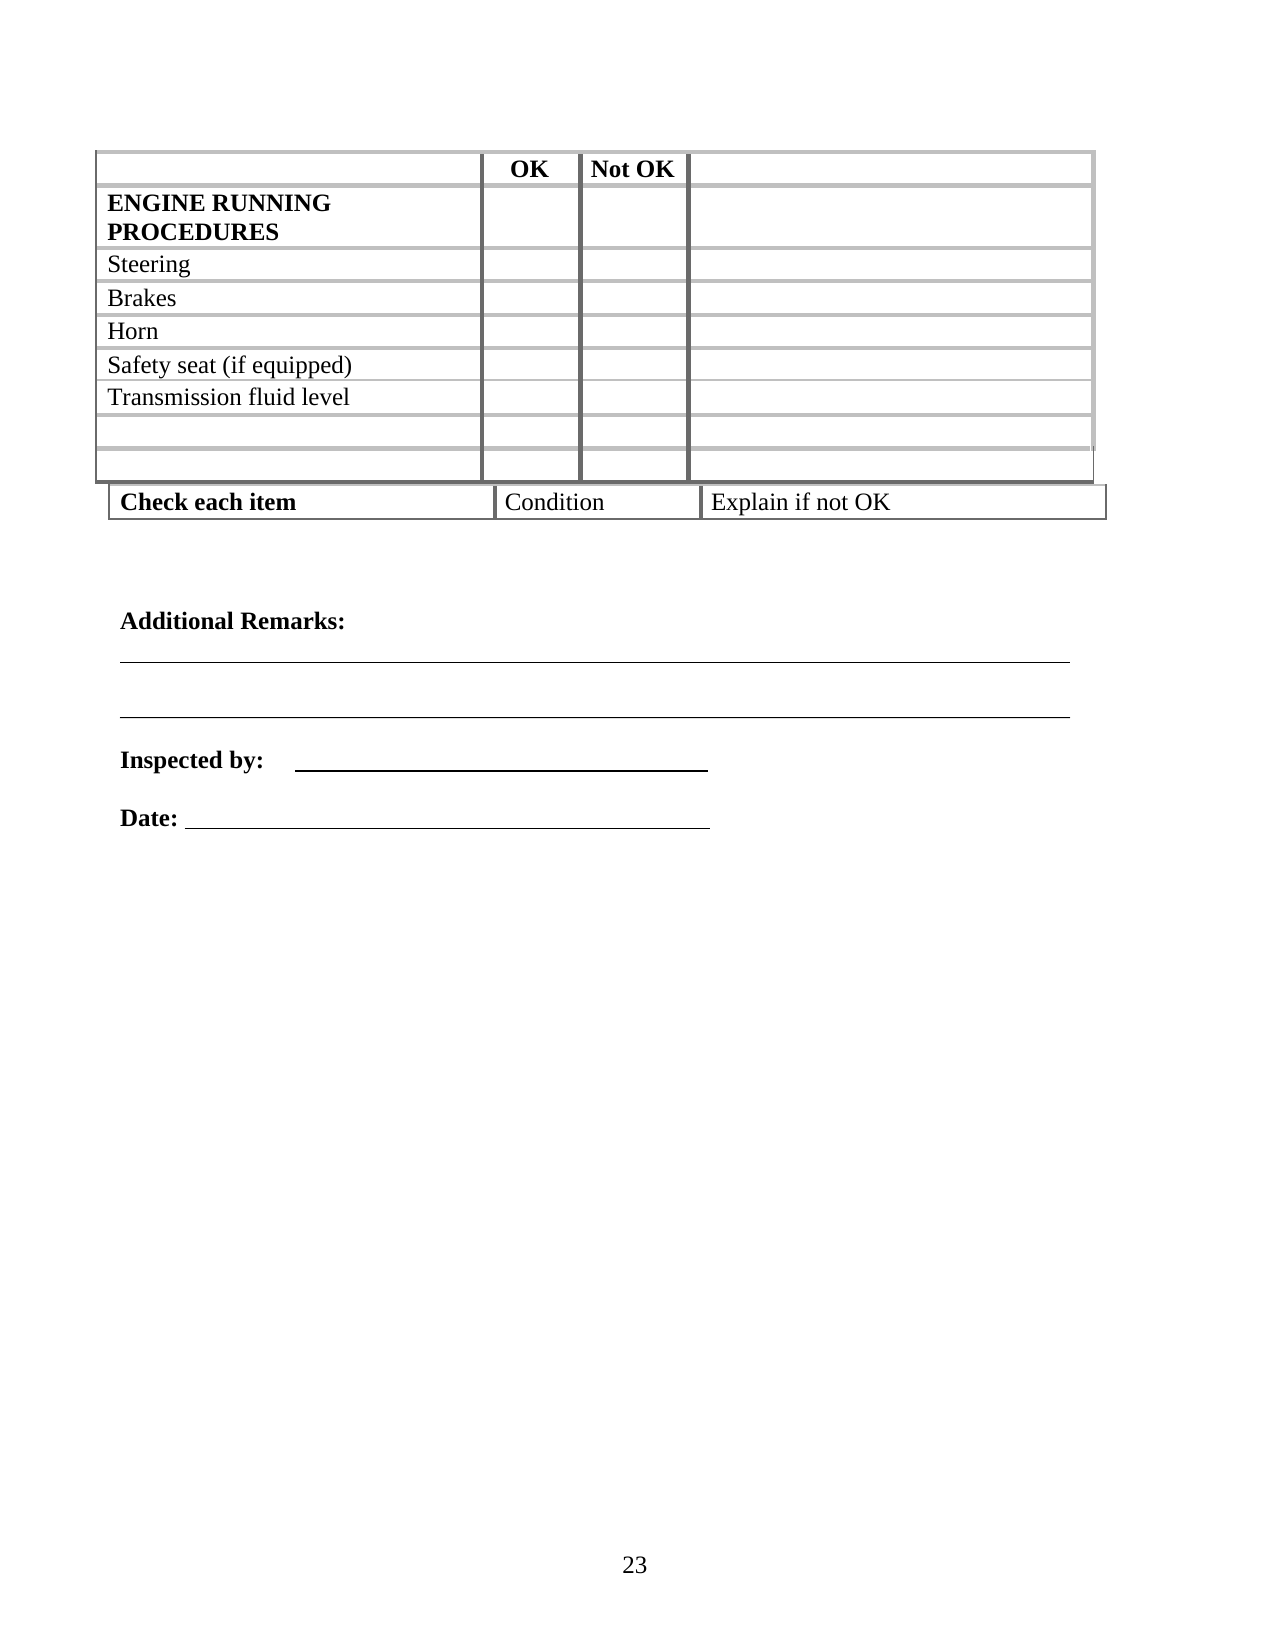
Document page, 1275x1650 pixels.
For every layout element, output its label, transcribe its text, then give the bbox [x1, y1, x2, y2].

table_cell [484, 451, 578, 480]
table_cell [583, 381, 686, 413]
table_cell ENGINE RUNNING PROCEDURES [97, 188, 480, 246]
table_cell Horn [97, 317, 480, 346]
table_header Not OK [583, 154, 686, 183]
table_header OK [484, 154, 578, 183]
table_cell [97, 417, 480, 446]
table_header [691, 154, 1091, 183]
table_cell [583, 451, 686, 480]
table_cell [691, 446, 1093, 480]
table_cell [97, 451, 480, 480]
table_cell [691, 250, 1091, 279]
table_header Condition [497, 486, 699, 518]
text Date: [120, 803, 1123, 831]
table_header Check each item [110, 486, 493, 518]
table_cell [583, 250, 686, 279]
text Additional Remarks: [120, 606, 1123, 634]
table_cell [583, 188, 686, 246]
table_cell Steering [97, 250, 480, 279]
table_cell [484, 317, 578, 346]
table_cell [691, 381, 1091, 413]
table_cell Safety seat (if equipped) [97, 350, 480, 379]
table_cell Brakes [97, 283, 480, 312]
table_cell [484, 188, 578, 246]
table_cell [583, 350, 686, 379]
table_cell Transmission fluid level [97, 381, 480, 413]
table_cell [484, 250, 578, 279]
table_cell [583, 417, 686, 446]
table_cell [484, 350, 578, 379]
table_cell [583, 317, 686, 346]
table_cell [691, 350, 1091, 379]
table_cell [691, 417, 1091, 446]
table_cell [484, 381, 578, 413]
table_cell [583, 283, 686, 312]
table_cell [691, 283, 1091, 312]
table_header [97, 154, 480, 183]
table_cell [484, 417, 578, 446]
table_cell [484, 283, 578, 312]
table_cell [691, 188, 1091, 246]
table_cell [691, 317, 1091, 346]
table_header Explain if not OK [703, 486, 1105, 518]
text Inspected by: [120, 745, 1123, 774]
